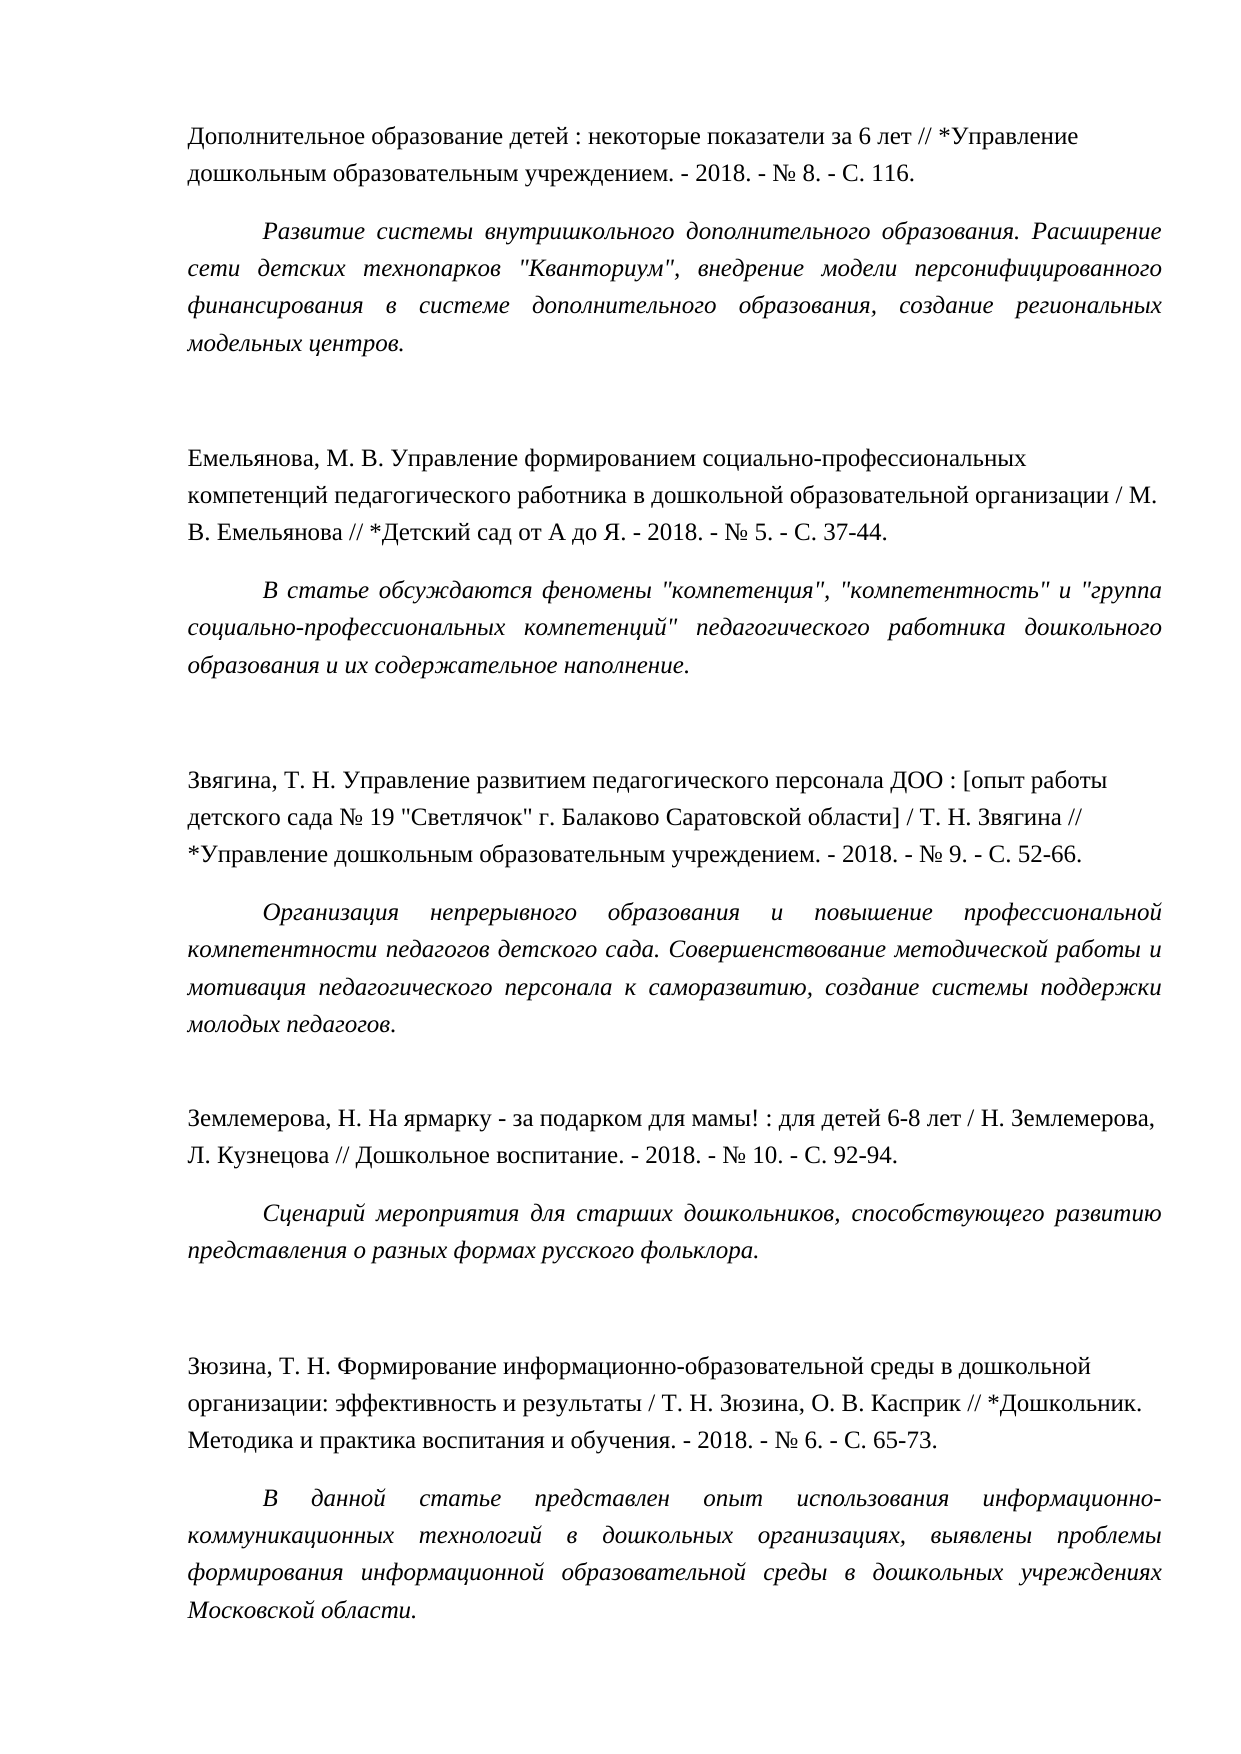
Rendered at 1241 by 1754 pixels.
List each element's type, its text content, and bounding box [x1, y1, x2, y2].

text Сценарий мероприятия для старших дошкольников, способствующего развитию представления о разных формах русского фольклора. [187, 1196, 1162, 1266]
text Емельянова, М. В. Управление формированием социально-профессиональных компетенций педагогического работника в дошкольной образовательной организации / М. В. Емельянова // *Детский сад от А до Я. - 2018. - № 5. - С. 37-44. [187, 441, 1162, 548]
text Дополнительное образование детей : некоторые показатели за 6 лет // *Управление дошкольным образовательным учреждением. - 2018. - № 8. - С. 116. [187, 119, 1162, 189]
text Звягина, Т. Н. Управление развитием педагогического персонала ДОО : [опыт работы детского сада № 19 "Светлячок" г. Балаково Саратовской области] / Т. Н. Звягина // *Управление дошкольным образовательным учреждением. - 2018. - № 9. - С. 52-66. [187, 763, 1162, 870]
text Зюзина, Т. Н. Формирование информационно-образовательной среды в дошкольной организации: эффективность и результаты / Т. Н. Зюзина, О. В. Касприк // *Дошкольник. Методика и практика воспитания и обучения. - 2018. - № 6. - С. 65-73. [187, 1349, 1162, 1456]
text Землемерова, Н. На ярмарку - за подарком для мамы! : для детей 6-8 лет / Н. Землемерова, Л. Кузнецова // Дошкольное воспитание. - 2018. - № 10. - С. 92-94. [187, 1101, 1162, 1171]
text Организация непрерывного образования и повышение профессиональной компетентности педагогов детского сада. Совершенствование методической работы и мотивация педагогического персонала к саморазвитию, создание системы поддержки молодых педагогов. [187, 895, 1162, 1039]
text Развитие системы внутришкольного дополнительного образования. Расширение сети детских технопарков "Кванториум", внедрение модели персонифицированного финансирования в системе дополнительного образования, создание региональных модельных центров. [187, 214, 1162, 358]
text В данной статье представлен опыт использования информационно-коммуникационных технологий в дошкольных организациях, выявлены проблемы формирования информационной образовательной среды в дошкольных учреждениях Московской области. [187, 1481, 1162, 1625]
text В статье обсуждаются феномены "компетенция", "компетентность" и "группа социально-профессиональных компетенций" педагогического работника дошкольного образования и их содержательное наполнение. [187, 573, 1162, 680]
